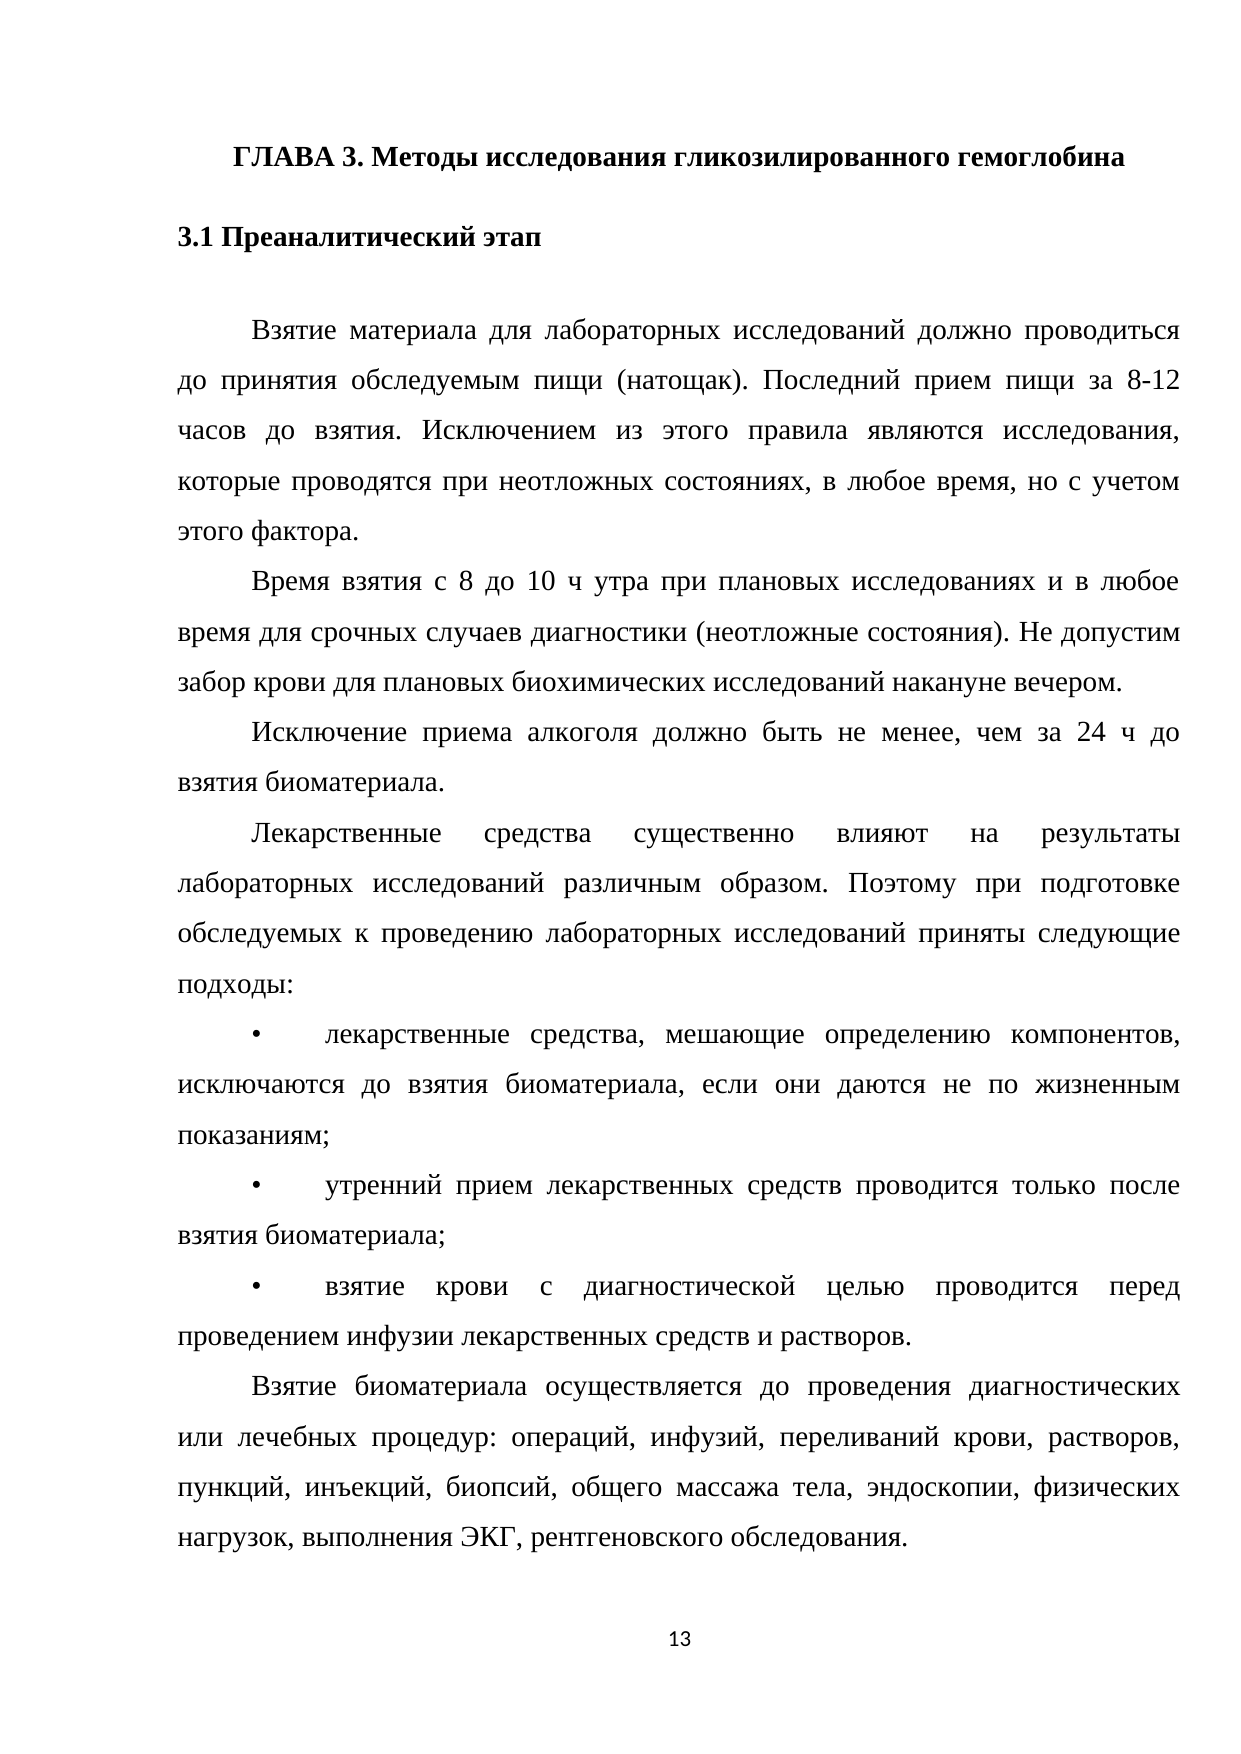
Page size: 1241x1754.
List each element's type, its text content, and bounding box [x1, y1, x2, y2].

text • взятие крови с диагностической целью проводится перед проведением инфузии лекарственных средств и растворов. [177, 1268, 1181, 1352]
text Исключение приема алкоголя должно быть не менее, чем за 24 ч до взятия биоматериала. [177, 714, 1181, 798]
text Лекарственные средства существенно влияют на результаты лабораторных исследований различным образом. Поэтому при подготовке обследуемых к проведению лабораторных исследований приняты следующие подходы: [177, 815, 1181, 999]
subtitle 3.1 Преаналитический этап [177, 219, 1181, 253]
text Взятие материала для лабораторных исследований должно проводиться до принятия обследуемым пищи (натощак). Последний прием пищи за 8-12 часов до взятия. Исключением из этого правила являются исследования, которые проводятся при неотложных состояниях, в любое время, но с учетом этого фактора. [177, 312, 1181, 547]
text Время взятия с 8 до 10 ч утра при плановых исследованиях и в любое время для срочных случаев диагностики (неотложные состояния). Не допустим забор крови для плановых биохимических исследований накануне вечером. [177, 563, 1181, 697]
subtitle ГЛАВА 3. Методы исследования гликозилированного гемоглобина [177, 139, 1181, 172]
text • утренний прием лекарственных средств проводится только после взятия биоматериала; [177, 1167, 1181, 1251]
text • лекарственные средства, мешающие определению компонентов, исключаются до взятия биоматериала, если они даются не по жизненным показаниям; [177, 1016, 1181, 1150]
text Взятие биоматериала осуществляется до проведения диагностических или лечебных процедур: операций, инфузий, переливаний крови, растворов, пункций, инъекций, биопсий, общего массажа тела, эндоскопии, физических нагрузок, выполнения ЭКГ, рентгеновского обследования. [177, 1368, 1181, 1553]
